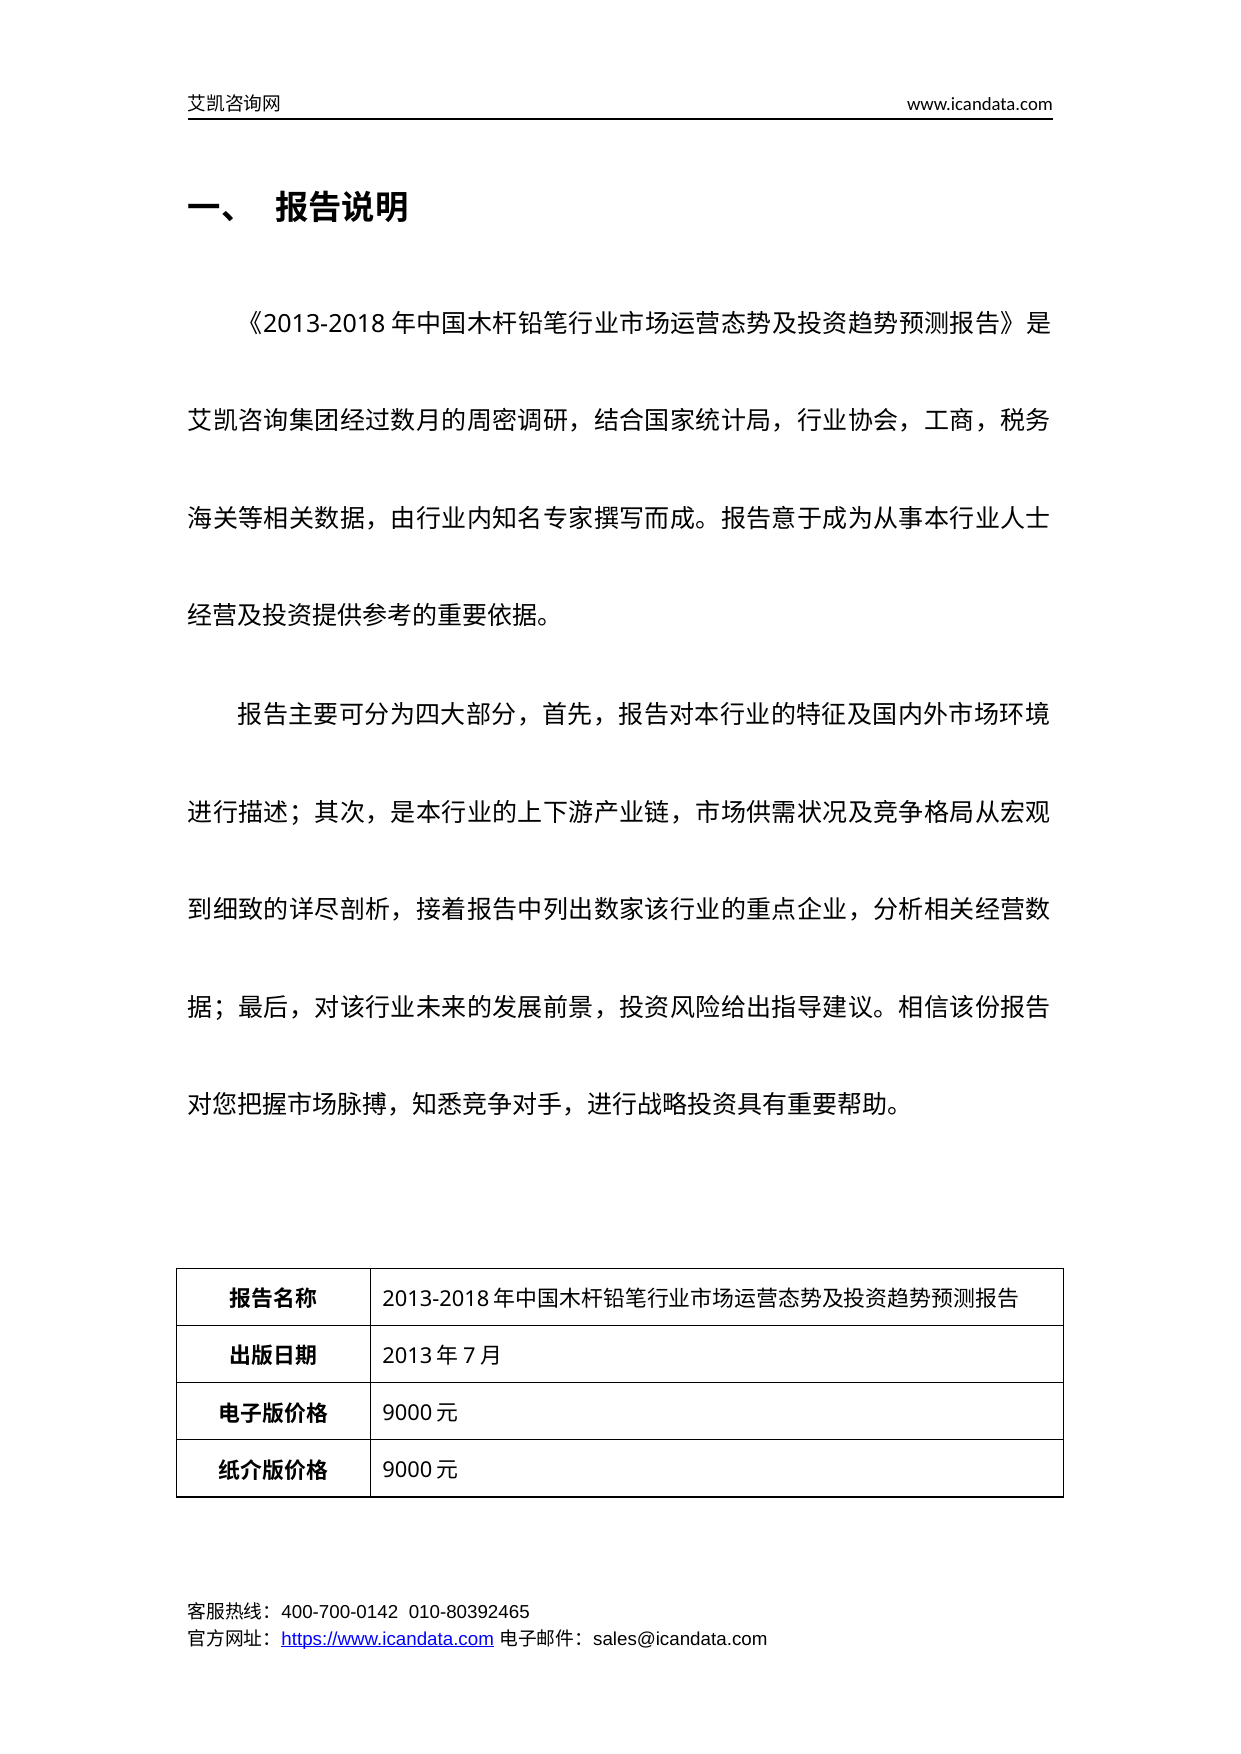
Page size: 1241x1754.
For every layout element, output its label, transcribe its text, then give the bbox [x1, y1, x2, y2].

text 报告主要可分为四大部分，首先，报告对本行业的特征及国内外市场环境进行描述；其次，是本行业的上下游产业链，市场供需状况及竞争格局从宏观到细致的详尽剖析，接着报告中列出数家该行业的重点企业，分析相关经营数据；最后，对该行业未来的发展前景，投资风险给出指导建议。相信该份报告对您把握市场脉搏，知悉竞争对手，进行战略投资具有重要帮助。 [187, 681, 1053, 1136]
subtitle 报告说明 [187, 172, 1053, 237]
table_cell 电子版价格 [177, 1383, 370, 1439]
table_cell 9000元 [371, 1383, 1063, 1439]
table_cell 出版日期 [177, 1326, 370, 1382]
table_header 报告名称 [177, 1269, 370, 1325]
table_cell 纸介版价格 [177, 1440, 370, 1496]
table_cell 9000元 [371, 1440, 1063, 1496]
text 《2013-2018年中国木杆铅笔行业市场运营态势及投资趋势预测报告》是艾凯咨询集团经过数月的周密调研，结合国家统计局，行业协会，工商，税务海关等相关数据，由行业内知名专家撰写而成。报告意于成为从事本行业人士经营及投资提供参考的重要依据。 [187, 289, 1053, 646]
table_cell 2013年7月 [371, 1326, 1063, 1382]
table_header 2013-2018年中国木杆铅笔行业市场运营态势及投资趋势预测报告 [371, 1269, 1063, 1325]
